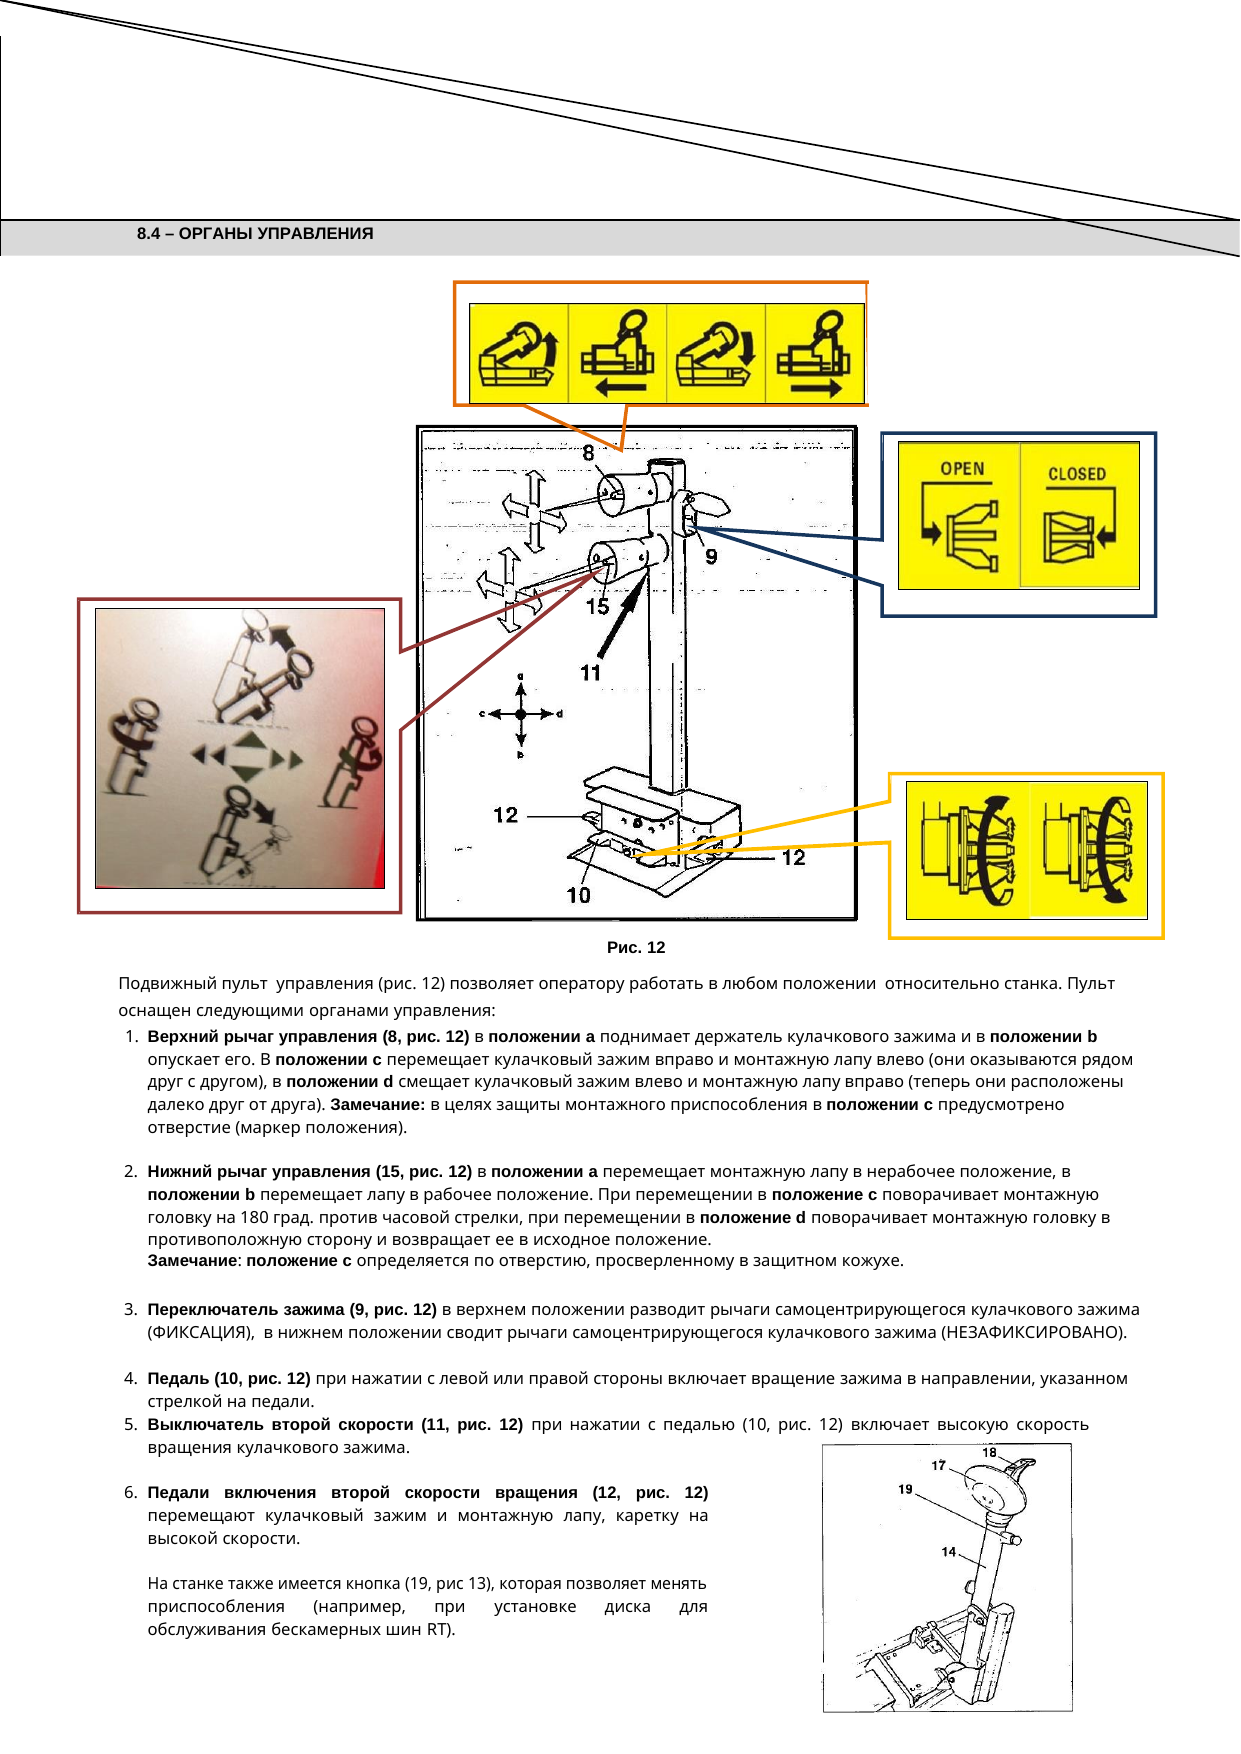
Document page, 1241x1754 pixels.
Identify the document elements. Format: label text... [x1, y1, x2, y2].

list Нижний рычаг управления (15, рис. 12) в положении а перемещает монтажную лапу в нерабочее положение, в положении b перемещает лапу в рабочее положение. При перемещении в положение с поворачивает монтажную головку на 180 град. против часовой стрелки, при перемещении в положение d поворачивает монтажную головку в противоположную сторону и возвращает ее в исходное положение. [124, 1160, 1154, 1251]
text На станке также имеется кнопка (19, рис 13), которая позволяет менять приспособления (например, при установке диска для обслуживания бескамерных шин RT). [147, 1571, 708, 1640]
text Рис. 12 [144, 276, 1128, 957]
list Педали включения второй скорости вращения (12, рис. 12) перемещают кулачковый зажим и монтажную лапу, каретку на высокой скорости. [124, 1480, 708, 1549]
picture [821, 1458, 1074, 1713]
list Верхний рычаг управления (8, рис. 12) в положении а поднимает держатель кулачкового зажима и в положении b опускает его. В положении с перемещает кулачковый зажим вправо и монтажную лапу влево (они оказываются рядом друг с другом), в положении d смещает кулачковый зажим влево и монтажную лапу вправо (теперь они расположены далеко друг от друга). Замечание: в целях защиты монтажного приспособления в положении с предусмотрено отверстие (маркер положения). [125, 1024, 1145, 1138]
text Замечание: положение с определяется по отверстию, просверленному в защитном кожухе. [147, 1251, 1240, 1270]
list Переключатель зажима (9, рис. 12) в верхнем положении разводит рычаги самоцентрирующегося кулачкового зажима (ФИКСАЦИЯ), в нижнем положении сводит рычаги самоцентрирующегося кулачкового зажима (НЕЗАФИКСИРОВАНО). [124, 1298, 1152, 1344]
text Подвижный пульт управления (рис. 12) позволяет оператору работать в любом положении относительно станка. Пульт оснащен следующими органами управления: [118, 972, 1157, 1021]
list Педаль (10, рис. 12) при нажатии с левой или правой стороны включает вращение зажима в направлении, указанном стрелкой на педали. [124, 1366, 1151, 1412]
picture [1128, 442, 1139, 589]
picture [96, 609, 144, 888]
picture [1128, 782, 1147, 919]
list Выключатель второй скорости (11, рис. 12) при нажатии с педалью (10, рис. 12) включает высокую скорость вращения кулачкового зажима. [124, 1413, 1153, 1458]
